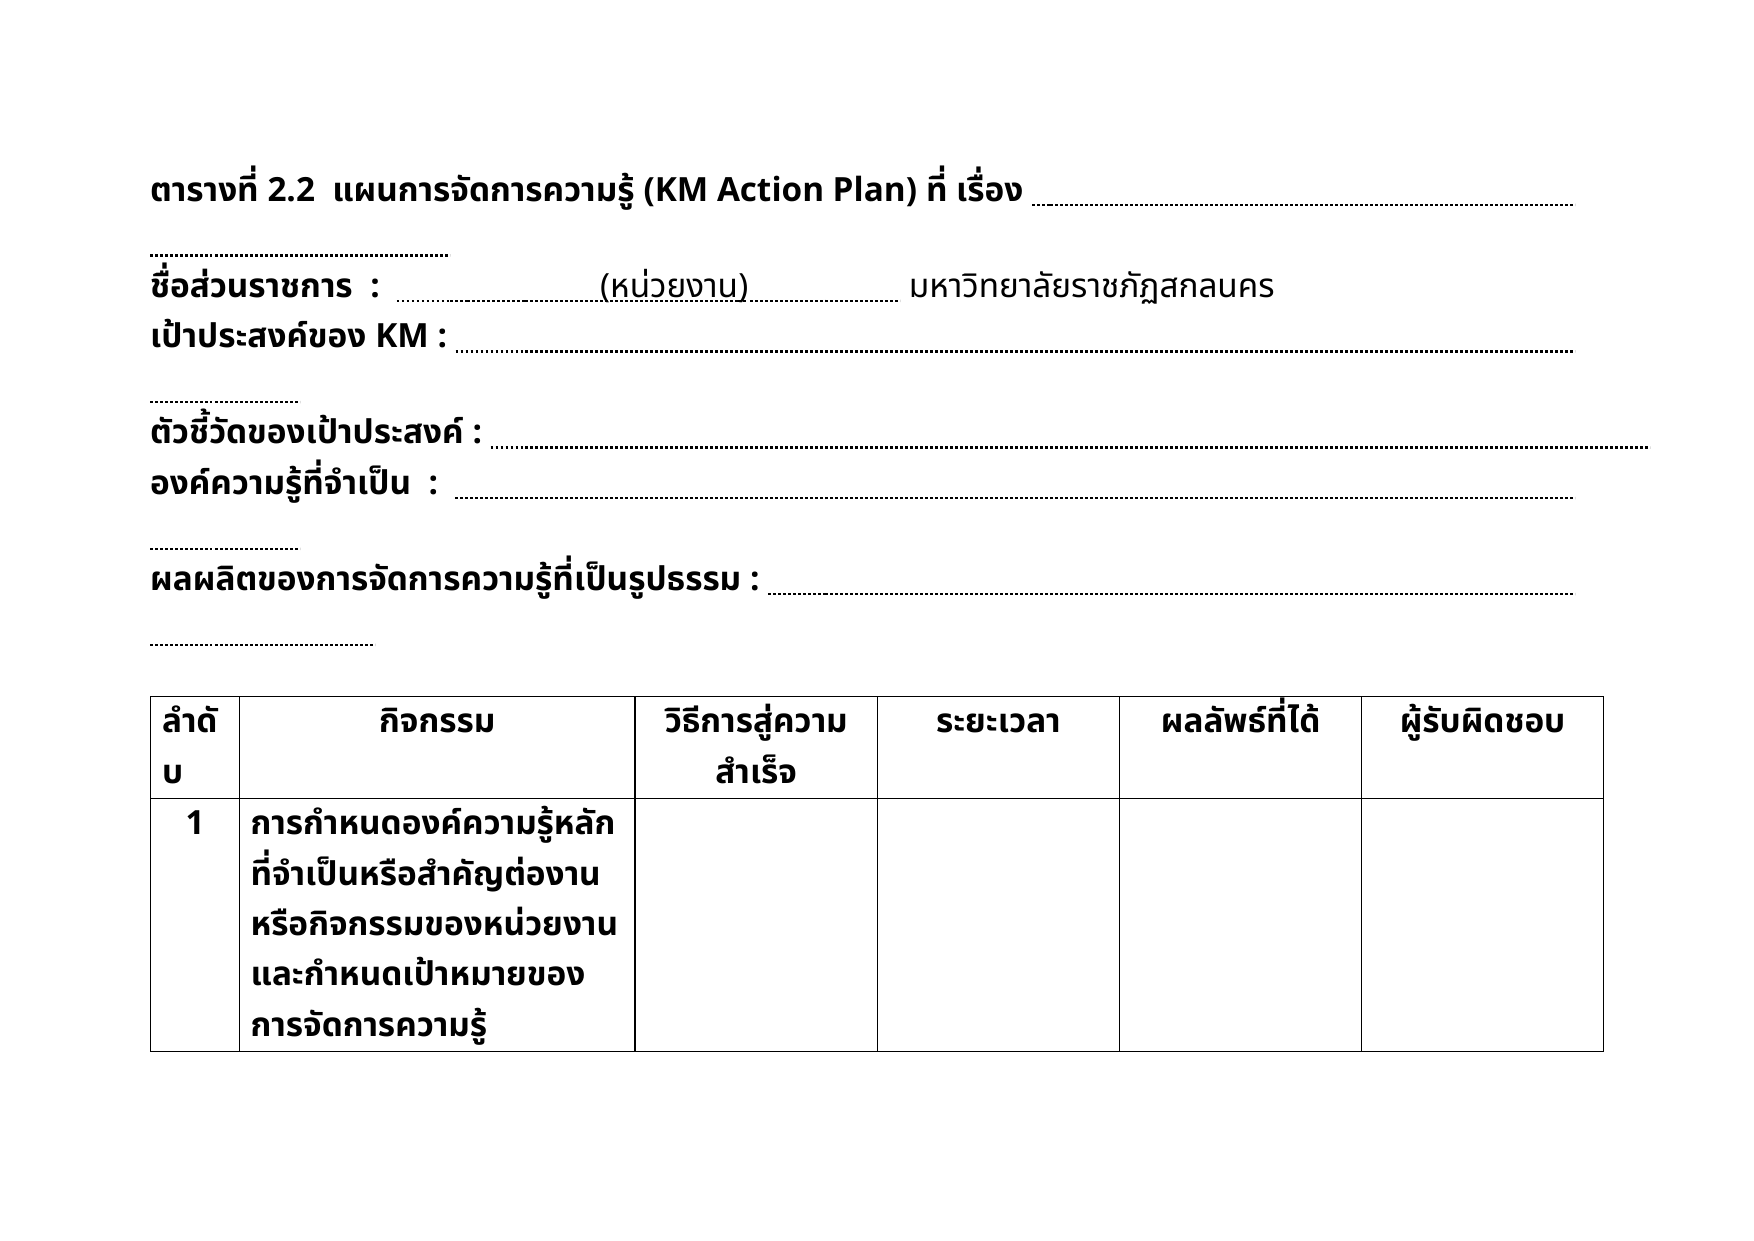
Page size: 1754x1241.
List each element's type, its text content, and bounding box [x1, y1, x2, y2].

text ชื่อส่วนราชการ : (หน่วยงาน) มหาวิทยาลัยราชภัฏสกลนคร [150, 261, 1604, 312]
table_cell [636, 799, 877, 1051]
table_header ลำดับ [151, 697, 239, 798]
table_cell [1120, 799, 1361, 1051]
text เป้าประสงค์ของ KM : [150, 312, 1604, 408]
table_cell 1 [151, 799, 239, 1051]
table_header ระยะเวลา [878, 697, 1119, 798]
text ผลผลิตของการจัดการความรู้ที่เป็นรูปธรรม : [150, 555, 1604, 651]
table_header วิธีการสู่ความสำเร็จ [636, 697, 877, 798]
text องค์ความรู้ที่จำเป็น : [150, 459, 1604, 555]
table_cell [240, 799, 634, 1051]
table_header กิจกรรม [240, 697, 634, 798]
table_cell [1362, 799, 1603, 1051]
text ตัวชี้วัดของเป้าประสงค์ : [150, 408, 1604, 459]
table_header ผลลัพธ์ที่ได้ [1120, 697, 1361, 798]
text ตารางที่ 2.2 แผนการจัดการความรู้ (KM Action Plan) ที่ เรื่อง [150, 165, 1604, 261]
table_cell [878, 799, 1119, 1051]
table_header ผู้รับผิดชอบ [1362, 697, 1603, 798]
